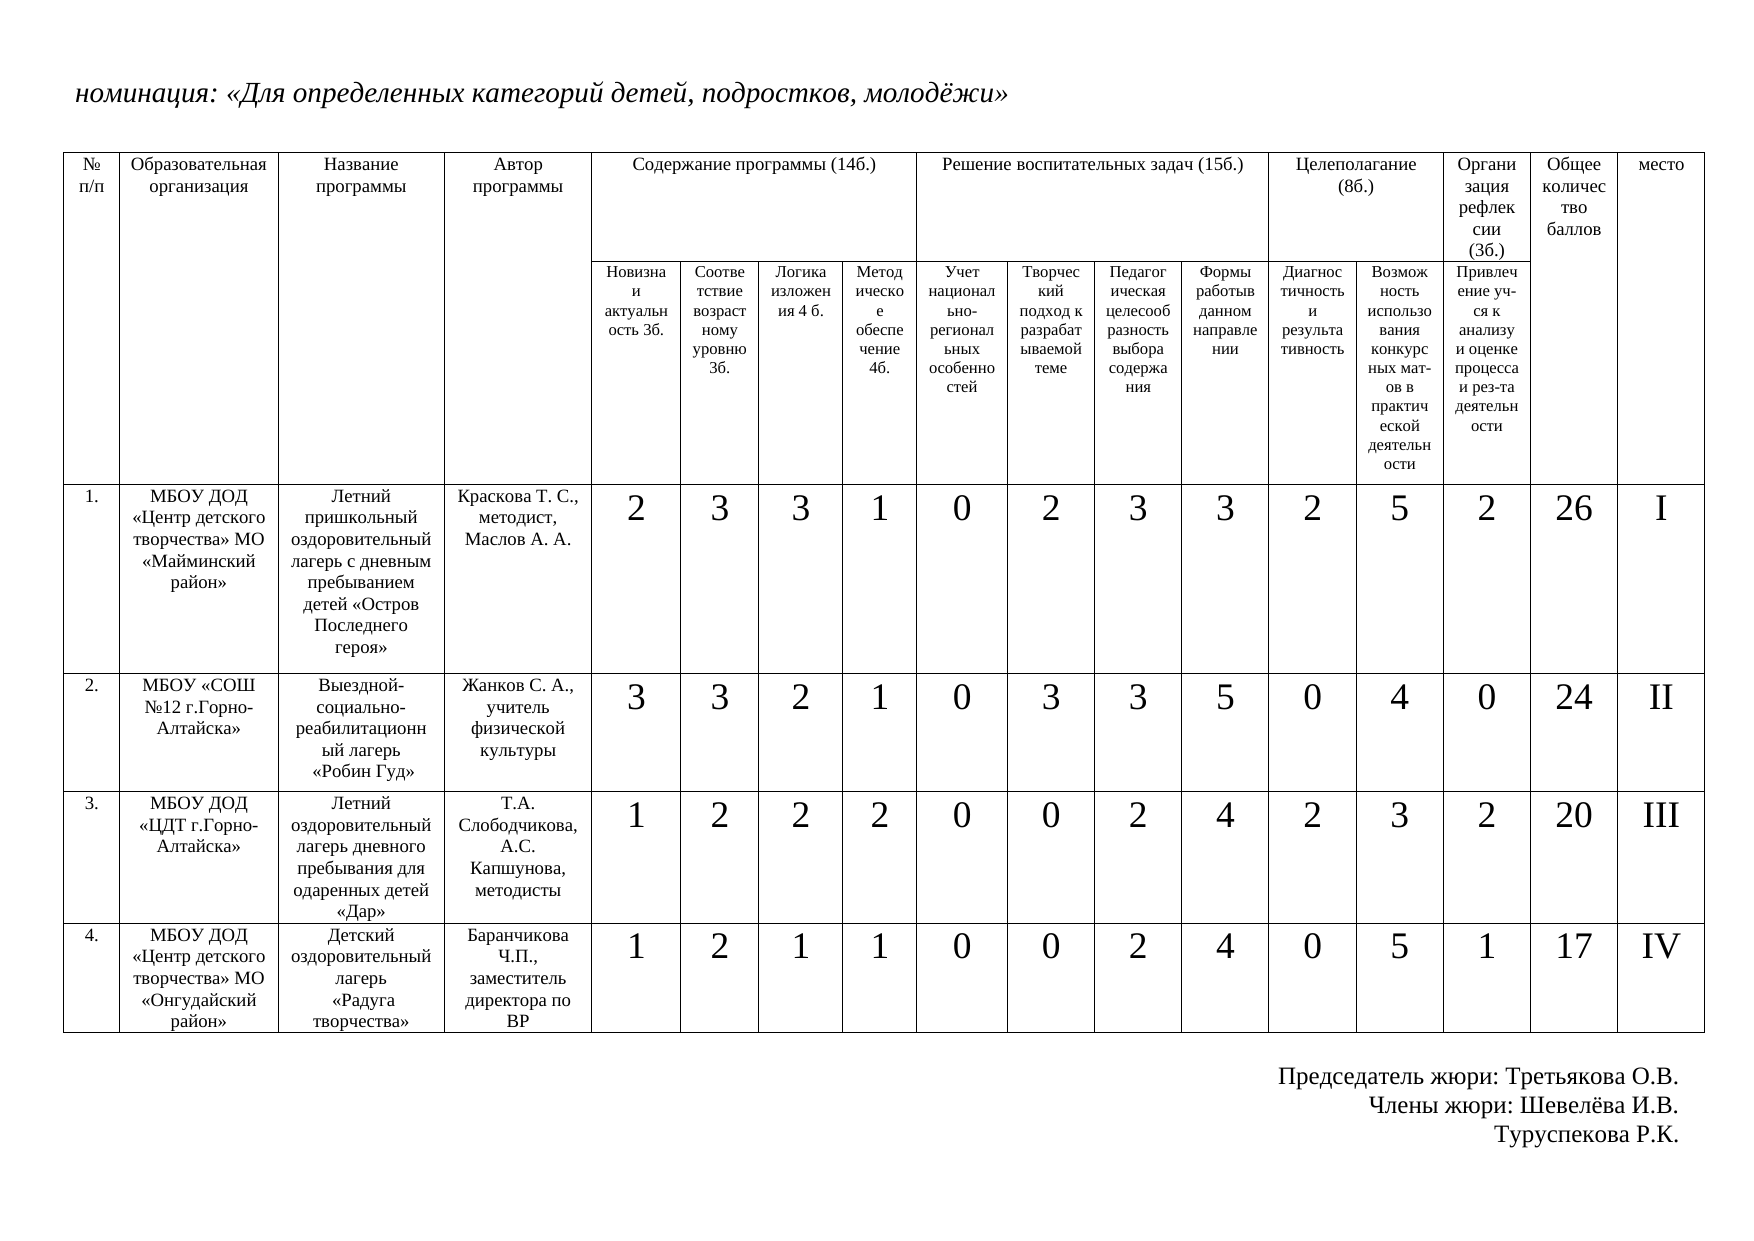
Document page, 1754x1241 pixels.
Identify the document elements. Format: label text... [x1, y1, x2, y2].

table_cell 2 [1095, 924, 1181, 1032]
table_cell 0 [917, 485, 1007, 673]
table_cell 0 [917, 924, 1007, 1032]
table_cell Возможность использования конкурсных мат-ов в практической деятельности [1357, 262, 1443, 484]
text Председатель жюри: Третьякова О.В. [75, 1061, 1679, 1090]
table_cell 2 [759, 792, 842, 923]
table_cell 3 [759, 485, 842, 673]
table_cell 3. [64, 792, 119, 923]
table_cell 0 [1269, 924, 1356, 1032]
table_cell 3 [592, 674, 680, 791]
table_cell II [1618, 674, 1704, 791]
table_cell 1 [592, 924, 680, 1032]
table_header место [1618, 153, 1704, 484]
table_header Общее количество баллов [1531, 153, 1617, 484]
table_cell 4. [64, 924, 119, 1032]
table_cell Выездной-социально-реабилитационный лагерь «Робин Гуд» [279, 674, 444, 791]
table_cell Привлечение уч-ся к анализу и оценке процесса и рез-та деятельности [1444, 262, 1530, 484]
table_cell 2 [843, 792, 916, 923]
table_header № п/п [64, 153, 119, 484]
text номинация: «Для определенных категорий детей, подростков, молодёжи» [75, 75, 1679, 108]
table_cell 2 [1269, 792, 1356, 923]
table_cell 0 [1444, 674, 1530, 791]
table_cell 4 [1357, 674, 1443, 791]
table_cell 17 [1531, 924, 1617, 1032]
table_cell Летний оздоровительный лагерь дневного пребывания для одаренных детей «Дар» [279, 792, 444, 923]
table_header Название программы [279, 153, 444, 484]
table_cell 1 [592, 792, 680, 923]
table_cell I [1618, 485, 1704, 673]
table_cell Новизна и актуальность 3б. [592, 262, 680, 484]
table_cell 1 [759, 924, 842, 1032]
table_cell МБОУ ДОД «ЦДТ г.Горно-Алтайска» [120, 792, 278, 923]
table_cell 0 [1008, 924, 1094, 1032]
table_cell Формы работыв данном направлении [1182, 262, 1268, 484]
table_cell Жанков С. А., учитель физической культуры [445, 674, 591, 791]
table_cell 2 [1269, 485, 1356, 673]
table_cell Учет национально-региональных особенностей [917, 262, 1007, 484]
table_cell 5 [1357, 924, 1443, 1032]
table_cell 3 [1182, 485, 1268, 673]
table_cell 2 [681, 792, 758, 923]
table_cell 2 [1444, 485, 1530, 673]
table_cell Соответствие возрастному уровню 3б. [681, 262, 758, 484]
table_cell 1 [1444, 924, 1530, 1032]
table_header Образовательная организация [120, 153, 278, 484]
table_cell 3 [681, 674, 758, 791]
table_cell 2 [759, 674, 842, 791]
table_cell 0 [1008, 792, 1094, 923]
table_cell 3 [1095, 485, 1181, 673]
table_cell 2 [592, 485, 680, 673]
text Члены жюри: Шевелёва И.В. [75, 1090, 1679, 1119]
table_header Целеполагание (8б.) [1269, 153, 1443, 261]
table_cell 0 [917, 792, 1007, 923]
table_cell Баранчикова Ч.П., заместитель директора по ВР [445, 924, 591, 1032]
table_cell МБОУ ДОД «Центр детского творчества» МО «Онгудайский район» [120, 924, 278, 1032]
table_cell III [1618, 792, 1704, 923]
table_cell Краскова Т. С., методист, Маслов А. А. [445, 485, 591, 673]
table_cell 24 [1531, 674, 1617, 791]
table_cell 5 [1182, 674, 1268, 791]
table_header Автор программы [445, 153, 591, 484]
table_cell 0 [917, 674, 1007, 791]
table_cell 1 [843, 674, 916, 791]
table_cell 4 [1182, 792, 1268, 923]
table_cell 2 [1444, 792, 1530, 923]
table_cell 1. [64, 485, 119, 673]
table_cell Педагогическая целесообразность выбора содержания [1095, 262, 1181, 484]
table_cell 1 [843, 485, 916, 673]
table_cell 2 [1008, 485, 1094, 673]
table_cell МБОУ «СОШ №12 г.Горно-Алтайска» [120, 674, 278, 791]
text Туруспекова Р.К. [75, 1119, 1679, 1148]
table_cell Творческий подход к разрабатываемой теме [1008, 262, 1094, 484]
table_cell Т.А. Слободчикова, А.С. Капшунова, методисты [445, 792, 591, 923]
table_cell 3 [681, 485, 758, 673]
table_cell МБОУ ДОД «Центр детского творчества» МО «Майминский район» [120, 485, 278, 673]
table_header Организация рефлексии (3б.) [1444, 153, 1530, 261]
table_cell 20 [1531, 792, 1617, 923]
table_cell 1 [843, 924, 916, 1032]
table_cell 2 [1095, 792, 1181, 923]
table_cell 3 [1095, 674, 1181, 791]
table_cell 2 [681, 924, 758, 1032]
table_cell Детский оздоровительный лагерь «Радуга творчества» [279, 924, 444, 1032]
table_cell Методическое обеспечение 4б. [843, 262, 916, 484]
table_header Решение воспитательных задач (15б.) [917, 153, 1268, 261]
table_header Содержание программы (14б.) [592, 153, 916, 261]
table_cell 2. [64, 674, 119, 791]
table_cell IV [1618, 924, 1704, 1032]
table_cell Летний пришкольный оздоровительный лагерь с дневным пребыванием детей «Остров Последнего героя» [279, 485, 444, 673]
table_cell Диагностичность и результативность [1269, 262, 1356, 484]
table_cell 0 [1269, 674, 1356, 791]
table_cell 26 [1531, 485, 1617, 673]
table_cell 5 [1357, 485, 1443, 673]
table_cell 3 [1008, 674, 1094, 791]
table_cell 4 [1182, 924, 1268, 1032]
table_cell 3 [1357, 792, 1443, 923]
table_cell Логика изложения 4 б. [759, 262, 842, 484]
